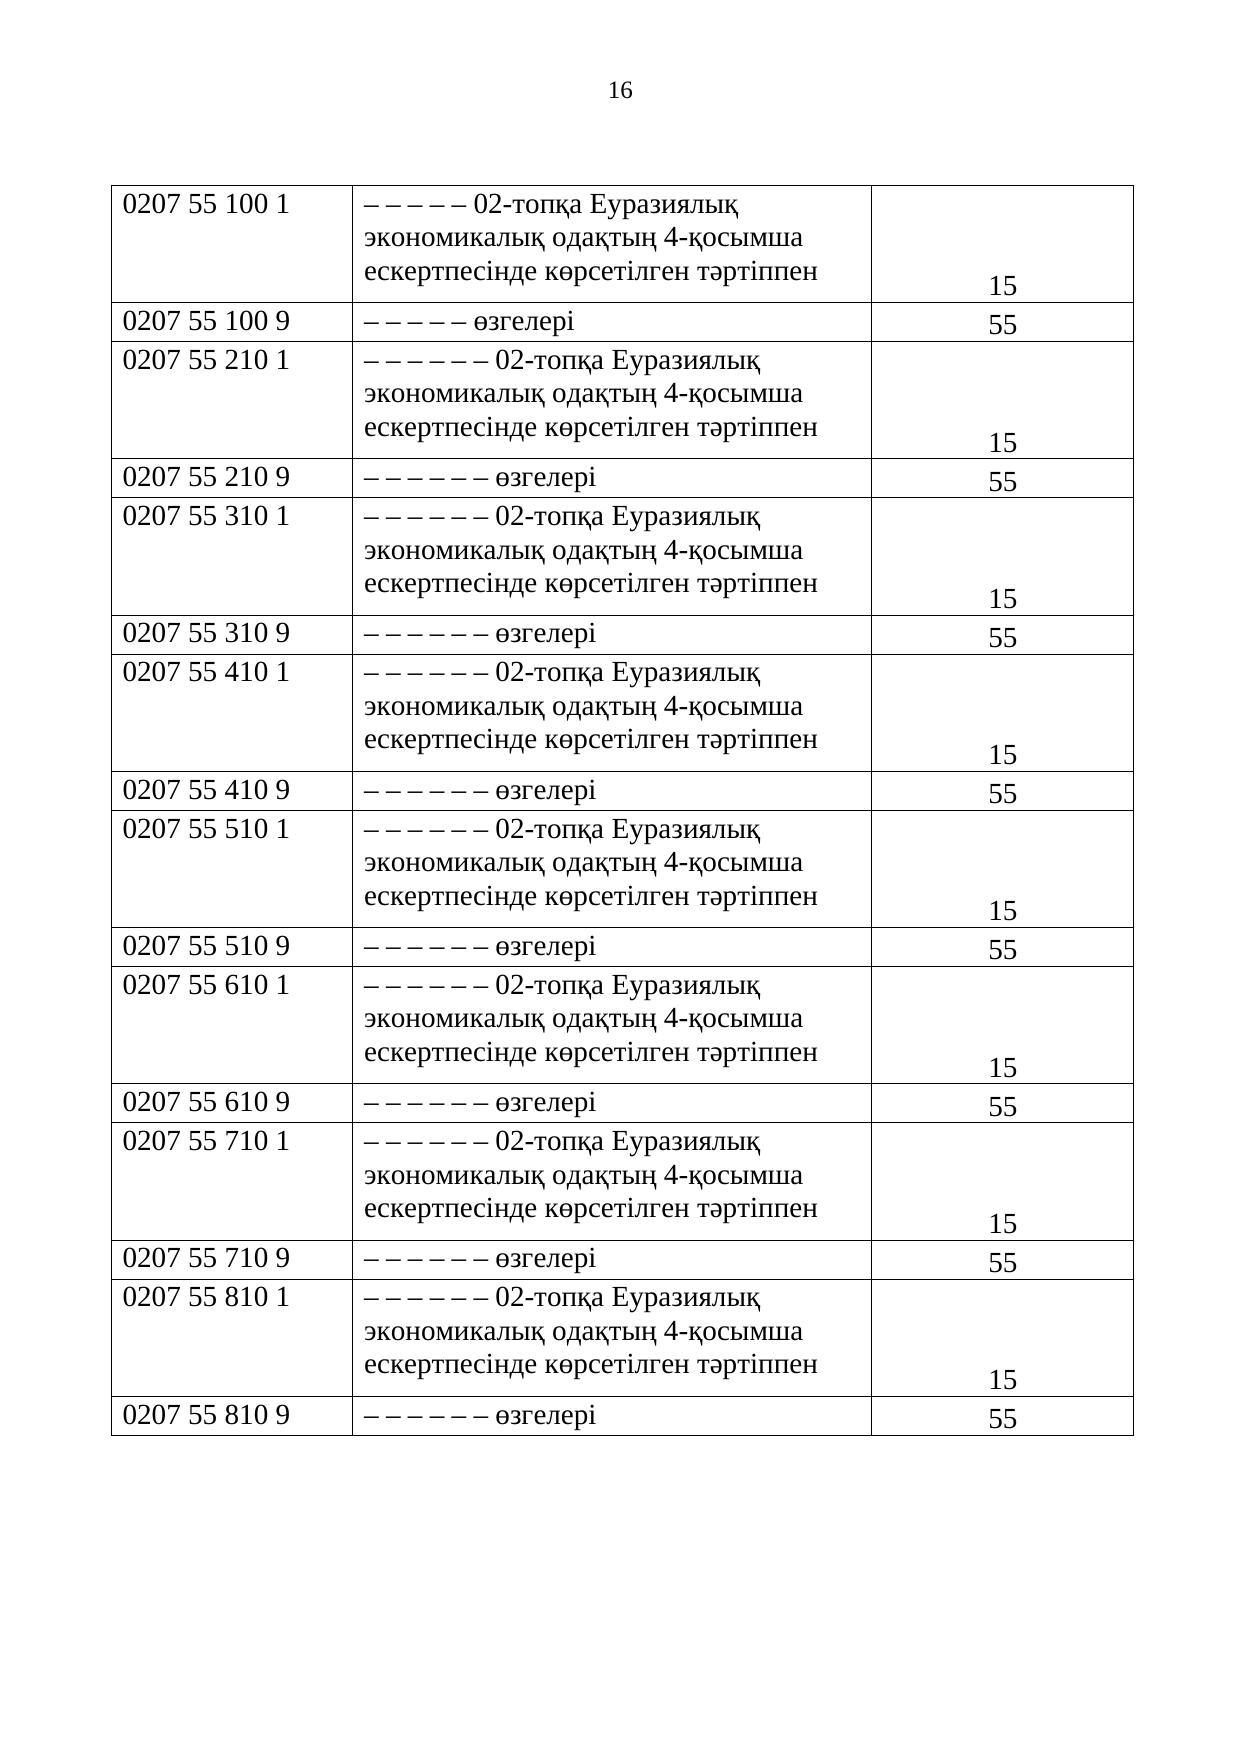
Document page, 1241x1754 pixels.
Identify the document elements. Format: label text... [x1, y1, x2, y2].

table_cell 0207 55 810 9 [112, 1397, 352, 1435]
table_cell – – – – – – 02-топқа Еуразиялық экономикалық одақтың 4-қосымша ескертпесінде көрсетілген тәртіппен [353, 967, 871, 1083]
table_cell – – – – – – өзгелері [353, 616, 871, 653]
table_cell 0207 55 610 9 [112, 1084, 352, 1122]
table_cell – – – – – – өзгелері [353, 1084, 871, 1122]
table_cell – – – – – – өзгелері [353, 928, 871, 966]
table_cell – – – – – – 02-топқа Еуразиялық экономикалық одақтың 4-қосымша ескертпесінде көрсетілген тәртіппен [353, 342, 871, 458]
table_cell – – – – – – 02-топқа Еуразиялық экономикалық одақтың 4-қосымша ескертпесінде көрсетілген тәртіппен [353, 655, 871, 771]
table_cell 0207 55 510 9 [112, 928, 352, 966]
table_cell 55 [872, 1084, 1133, 1122]
table_cell 0207 55 210 9 [112, 459, 352, 497]
table_cell – – – – – – 02-топқа Еуразиялық экономикалық одақтың 4-қосымша ескертпесінде көрсетілген тәртіппен [353, 811, 871, 927]
table_cell 0207 55 100 1 [112, 186, 352, 302]
table_cell 0207 55 710 1 [112, 1123, 352, 1239]
table_cell 15 [872, 342, 1133, 458]
table_cell 55 [872, 772, 1133, 810]
table_cell 15 [872, 967, 1133, 1083]
table_cell 0207 55 410 9 [112, 772, 352, 810]
table_cell 55 [872, 1397, 1133, 1435]
table_cell 55 [872, 459, 1133, 497]
table_cell 15 [872, 811, 1133, 927]
table_cell 0207 55 410 1 [112, 655, 352, 771]
table_cell – – – – – – өзгелері [353, 459, 871, 497]
table_cell – – – – – – 02-топқа Еуразиялық экономикалық одақтың 4-қосымша ескертпесінде көрсетілген тәртіппен [353, 498, 871, 614]
table_cell 0207 55 610 1 [112, 967, 352, 1083]
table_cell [353, 1280, 871, 1396]
table_cell 0207 55 210 1 [112, 342, 352, 458]
table_cell 15 [872, 655, 1133, 771]
table_cell 0207 55 100 9 [112, 303, 352, 341]
table_cell 55 [872, 303, 1133, 341]
table_cell 55 [872, 928, 1133, 966]
table_cell – – – – – – өзгелері [353, 1241, 871, 1278]
table_cell 0207 55 510 1 [112, 811, 352, 927]
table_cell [353, 186, 871, 302]
table_cell 0207 55 710 9 [112, 1241, 352, 1278]
table_cell – – – – – – өзгелері [353, 772, 871, 810]
table_cell 0207 55 310 9 [112, 616, 352, 653]
table_cell 15 [872, 186, 1133, 302]
table_cell 0207 55 810 1 [112, 1280, 352, 1396]
table_cell 55 [872, 1241, 1133, 1278]
table_cell – – – – – – өзгелері [353, 1397, 871, 1435]
table_cell 15 [872, 498, 1133, 614]
table_cell 0207 55 310 1 [112, 498, 352, 614]
table_cell 55 [872, 616, 1133, 653]
table_cell 15 [872, 1280, 1133, 1396]
table_cell 15 [872, 1123, 1133, 1239]
table_cell – – – – – өзгелері [353, 303, 871, 341]
table_cell – – – – – – 02-топқа Еуразиялық экономикалық одақтың 4-қосымша ескертпесінде көрсетілген тәртіппен [353, 1123, 871, 1239]
